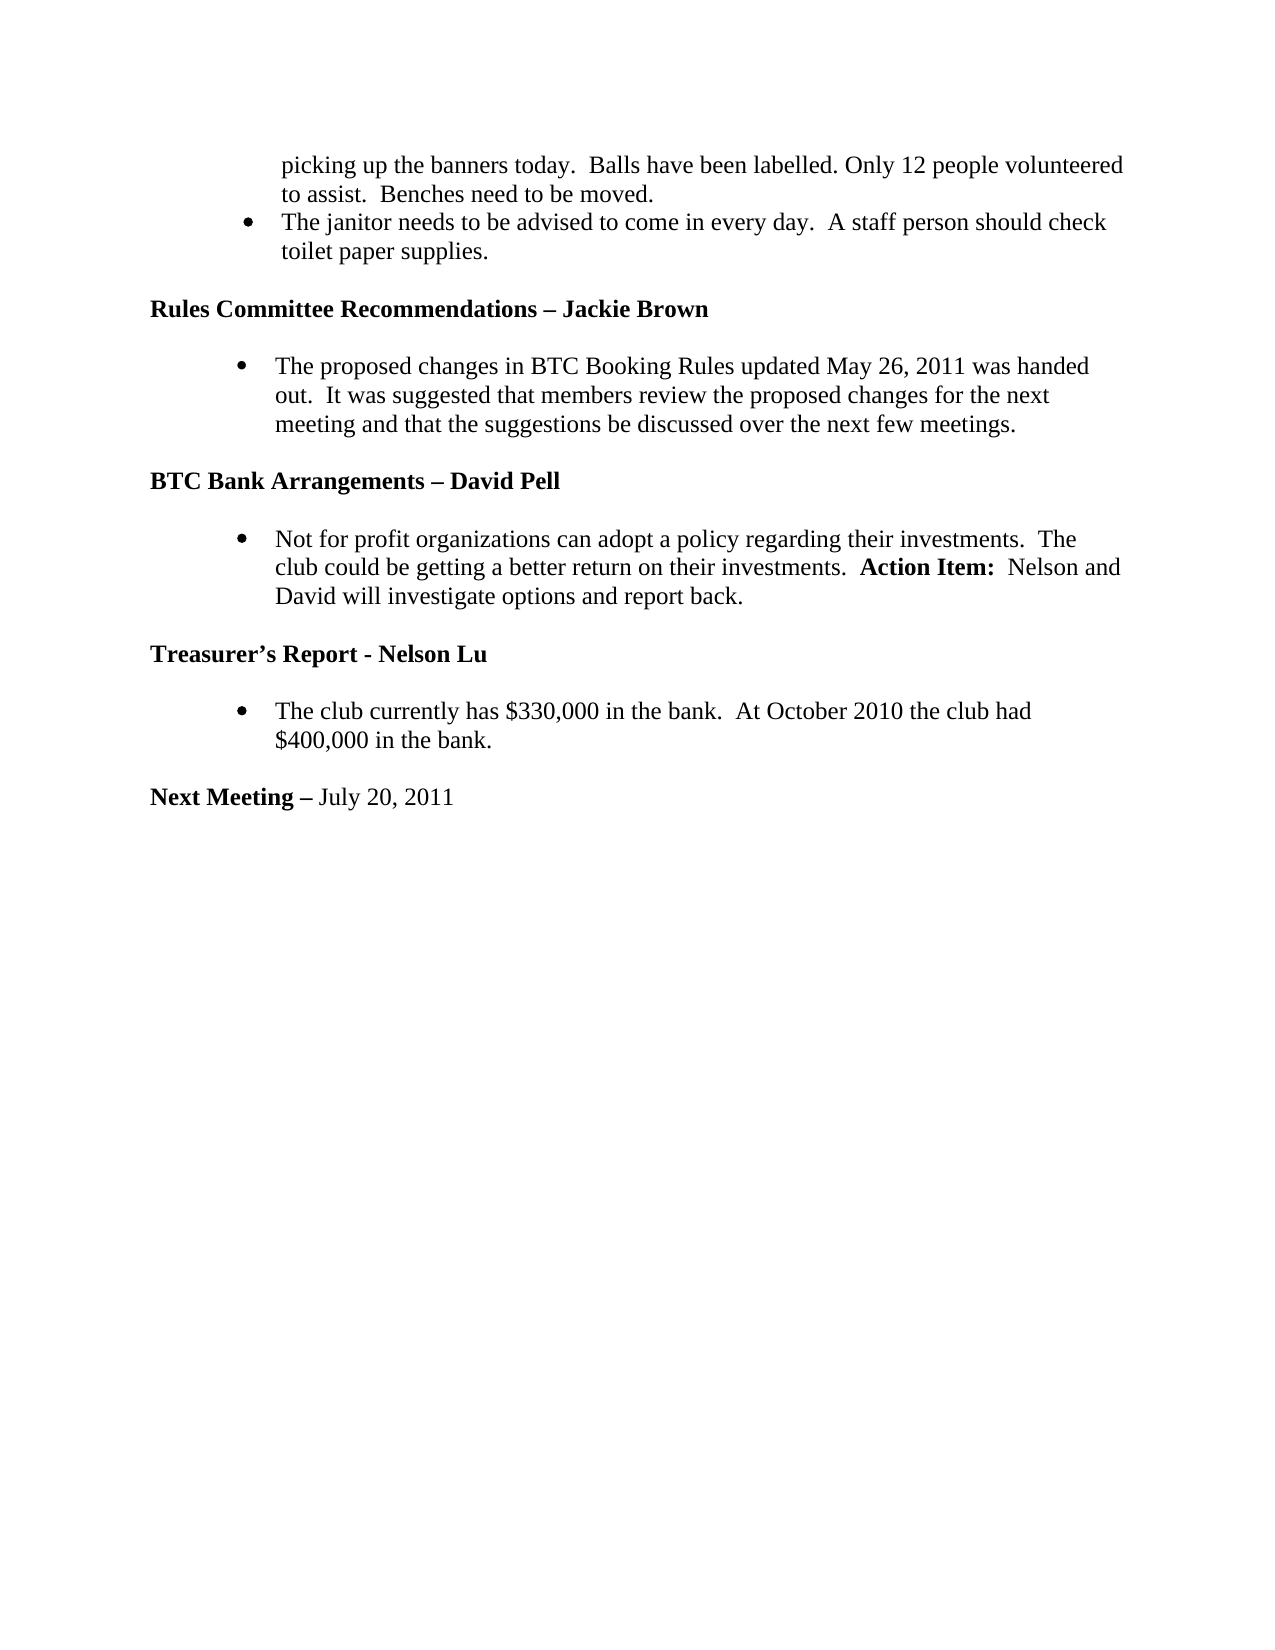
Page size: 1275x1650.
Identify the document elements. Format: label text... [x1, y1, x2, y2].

text Rules Committee Recommendations – Jackie Brown [150, 294, 1125, 322]
list Not for profit organizations can adopt a policy regarding their investments. The club could be getting a better return on their investments. Action Item: Nelson and David will investigate options and report back. [237, 524, 1125, 610]
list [244, 150, 1125, 207]
text Next Meeting – [150, 782, 1125, 811]
list The proposed changes in BTC Booking Rules updated was handed out. It was suggested that members review the proposed changes for the next meeting and that the suggestions be discussed over the next few meetings. [237, 351, 1125, 437]
text Treasurer’s Report - Nelson Lu [150, 639, 1125, 667]
list The janitor needs to be advised to come in every day. A staff person should check toilet paper supplies. [244, 207, 1125, 265]
list The club currently has $330,000 in the bank. At October 2010 the club had $400,000 in the bank. [237, 696, 1125, 754]
text BTC Bank Arrangements – David Pell [150, 466, 1125, 495]
